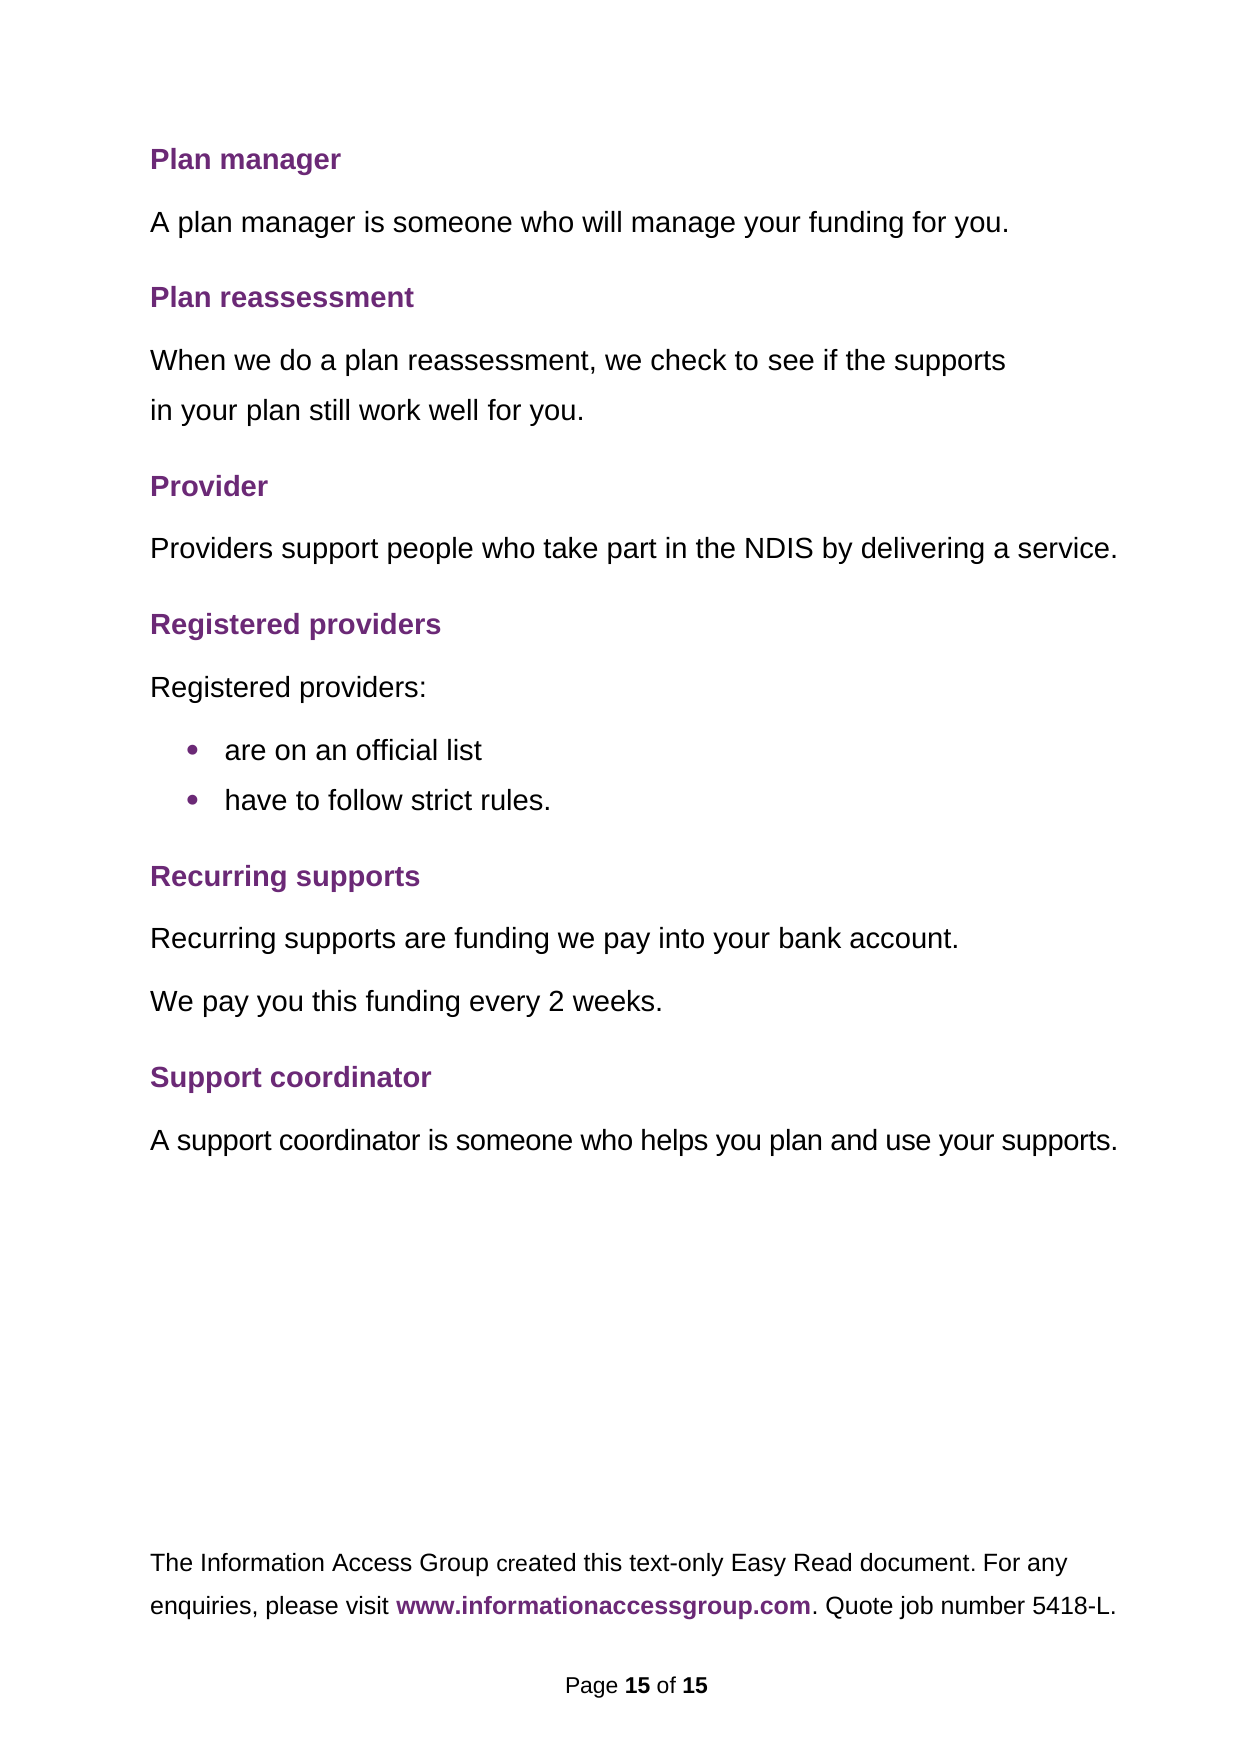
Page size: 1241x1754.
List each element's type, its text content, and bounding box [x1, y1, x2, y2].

text A support coordinator is someone who helps you plan and use your supports. [150, 1122, 1122, 1156]
text Providers support people who take part in the NDIS by delivering a service. [150, 532, 1122, 565]
text Recurring supports are funding we pay into your bank account. [150, 922, 1122, 955]
text When we do a plan reassessment, we check to see if the supports in your plan still work well for you. [150, 343, 1122, 427]
list Plan manager [150, 142, 1122, 176]
text A plan manager is someone who will manage your funding for you. [150, 205, 1122, 238]
list Recurring supports [150, 859, 1122, 892]
list Support coordinator [150, 1060, 1122, 1093]
text We pay you this funding every 2 weeks. [150, 984, 1122, 1018]
list Provider [150, 469, 1122, 502]
text Registered providers: [150, 670, 1122, 703]
list are on an official list [187, 732, 1122, 766]
list Plan reassessment [150, 280, 1122, 314]
text The Information Access Group created this text-only Easy Read document. For any enquiries, please visit www.informationaccessgroup.com. Quote job number 5418-L. [150, 1548, 1122, 1620]
list Registered providers [150, 607, 1122, 640]
list have to follow strict rules. [187, 783, 1122, 817]
